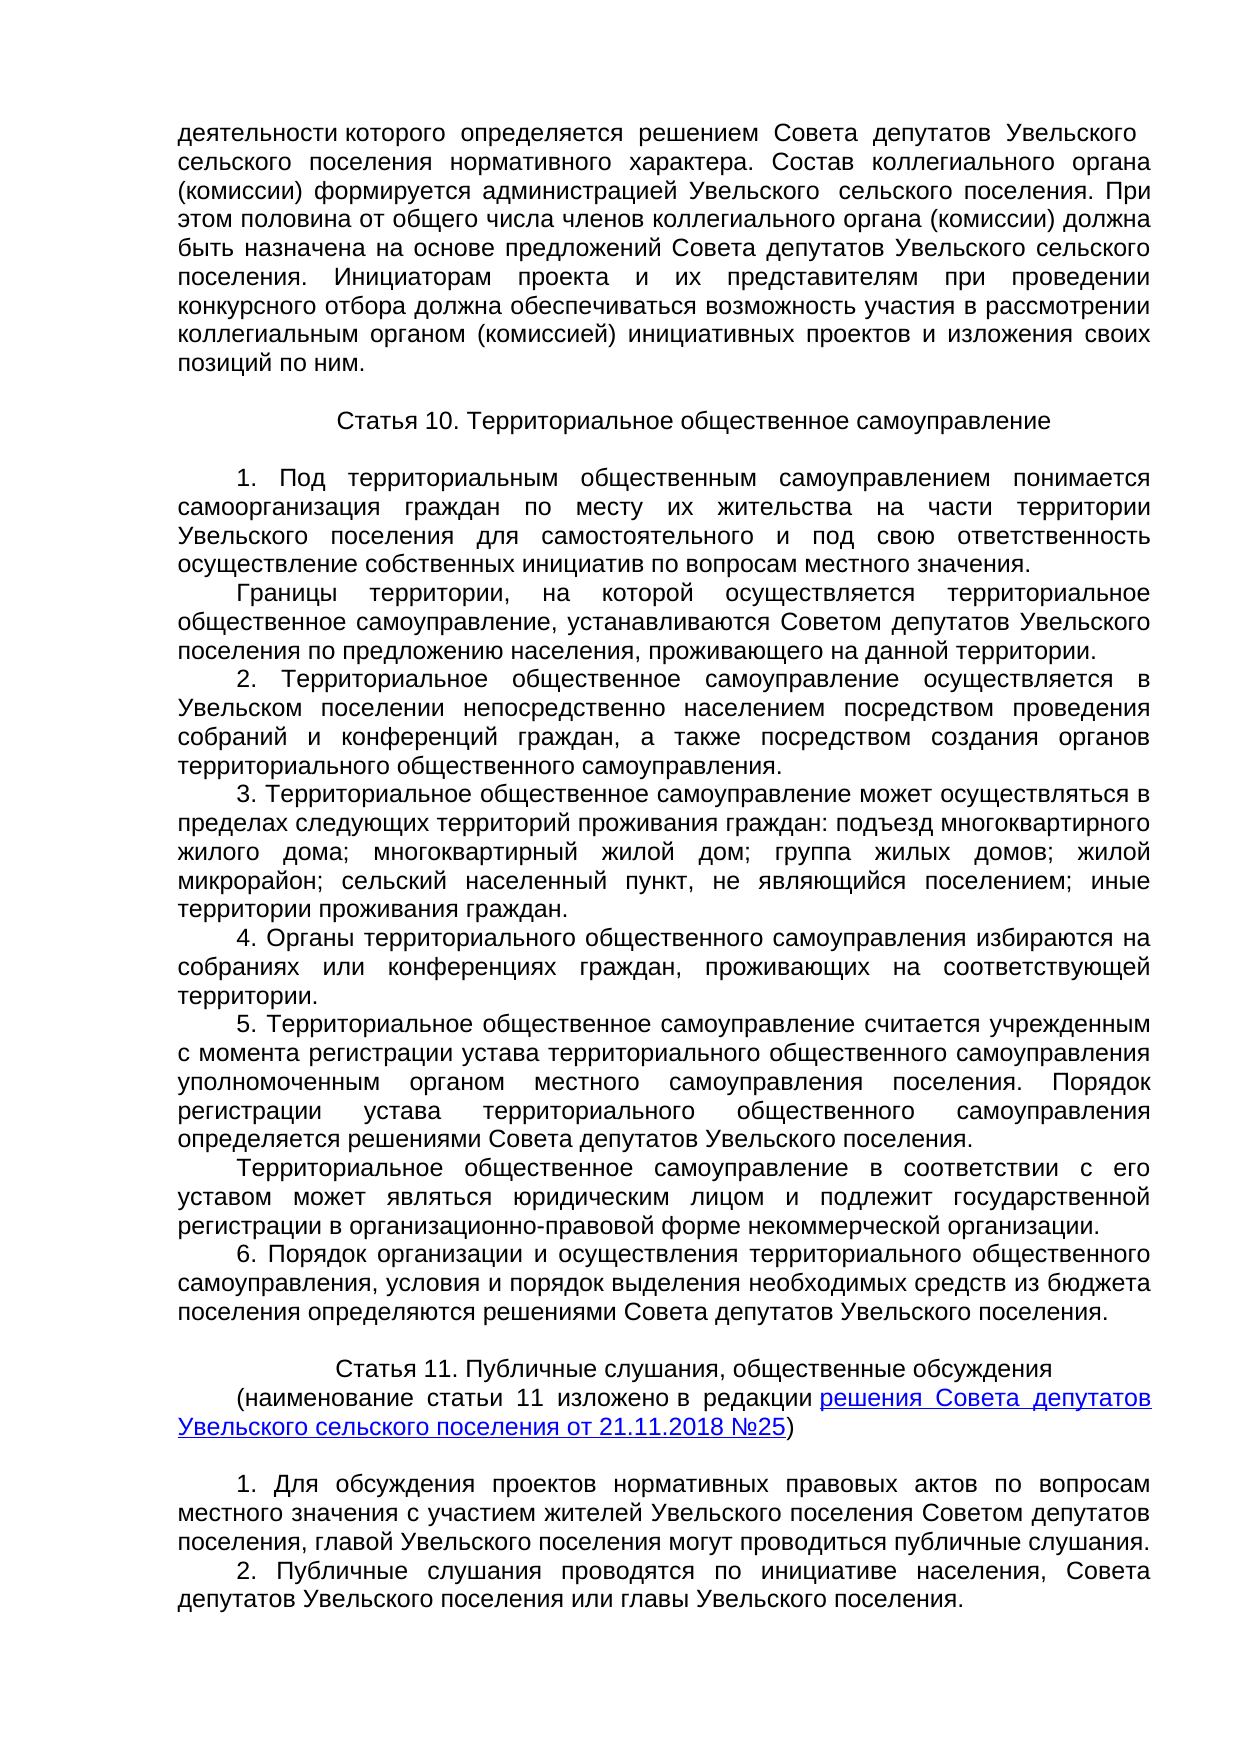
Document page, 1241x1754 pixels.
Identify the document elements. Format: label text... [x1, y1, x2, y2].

text 5. Территориальное общественное самоуправление считается учрежденным с момента регистрации устава территориального общественного самоуправления уполномоченным органом местного самоуправления поселения. Порядок регистрации устава территориального общественного самоуправления определяется решениями Совета депутатов Увельского поселения. [177, 1009, 1152, 1153]
text 1. Для обсуждения проектов нормативных правовых актов по вопросам местного значения с участием жителей Увельского поселения Советом депутатов поселения, главой Увельского поселения могут проводиться публичные слушания. [177, 1469, 1152, 1556]
text 2. Территориальное общественное самоуправление осуществляется в Увельском поселении непосредственно населением посредством проведения собраний и конференций граждан, а также посредством создания органов территориального общественного самоуправления. [177, 664, 1152, 779]
text 3. Территориальное общественное самоуправление может осуществляться в пределах следующих территорий проживания граждан: подъезд многоквартирного жилого дома; многоквартирный жилой дом; группа жилых домов; жилой микрорайон; сельский населенный пункт, не являющийся поселением; иные территории проживания граждан. [177, 779, 1152, 923]
text (наименование статьи 11 изложено в редакции решения Совета депутатов Увельского сельского поселения от 21.11.2018 №25) [177, 1383, 1152, 1441]
text 1. Под территориальным общественным самоуправлением понимается самоорганизация граждан по месту их жительства на части территории Увельского поселения для самостоятельного и под свою ответственность осуществление собственных инициатив по вопросам местного значения. [177, 463, 1152, 578]
text 6. Порядок организации и осуществления территориального общественного самоуправления, условия и порядок выделения необходимых средств из бюджета поселения определяются решениями Совета депутатов Увельского поселения. [177, 1239, 1152, 1326]
text Статья 11. Публичные слушания, общественные обсуждения [177, 1354, 1152, 1383]
text 2. Публичные слушания проводятся по инициативе населения, Совета депутатов Увельского поселения или главы Увельского поселения. [177, 1556, 1152, 1613]
text Статья 10. Территориальное общественное самоуправление [177, 406, 1152, 434]
text Территориальное общественное самоуправление в соответствии с его уставом может являться юридическим лицом и подлежит государственной регистрации в организационно-правовой форме некоммерческой организации. [177, 1153, 1152, 1239]
text 4. Органы территориального общественного самоуправления избираются на собраниях или конференциях граждан, проживающих на соответствующей территории. [177, 923, 1152, 1009]
text Границы территории, на которой осуществляется территориальное общественное самоуправление, устанавливаются Советом депутатов Увельского поселения по предложению населения, проживающего на данной территории. [177, 578, 1152, 664]
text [177, 118, 1152, 377]
